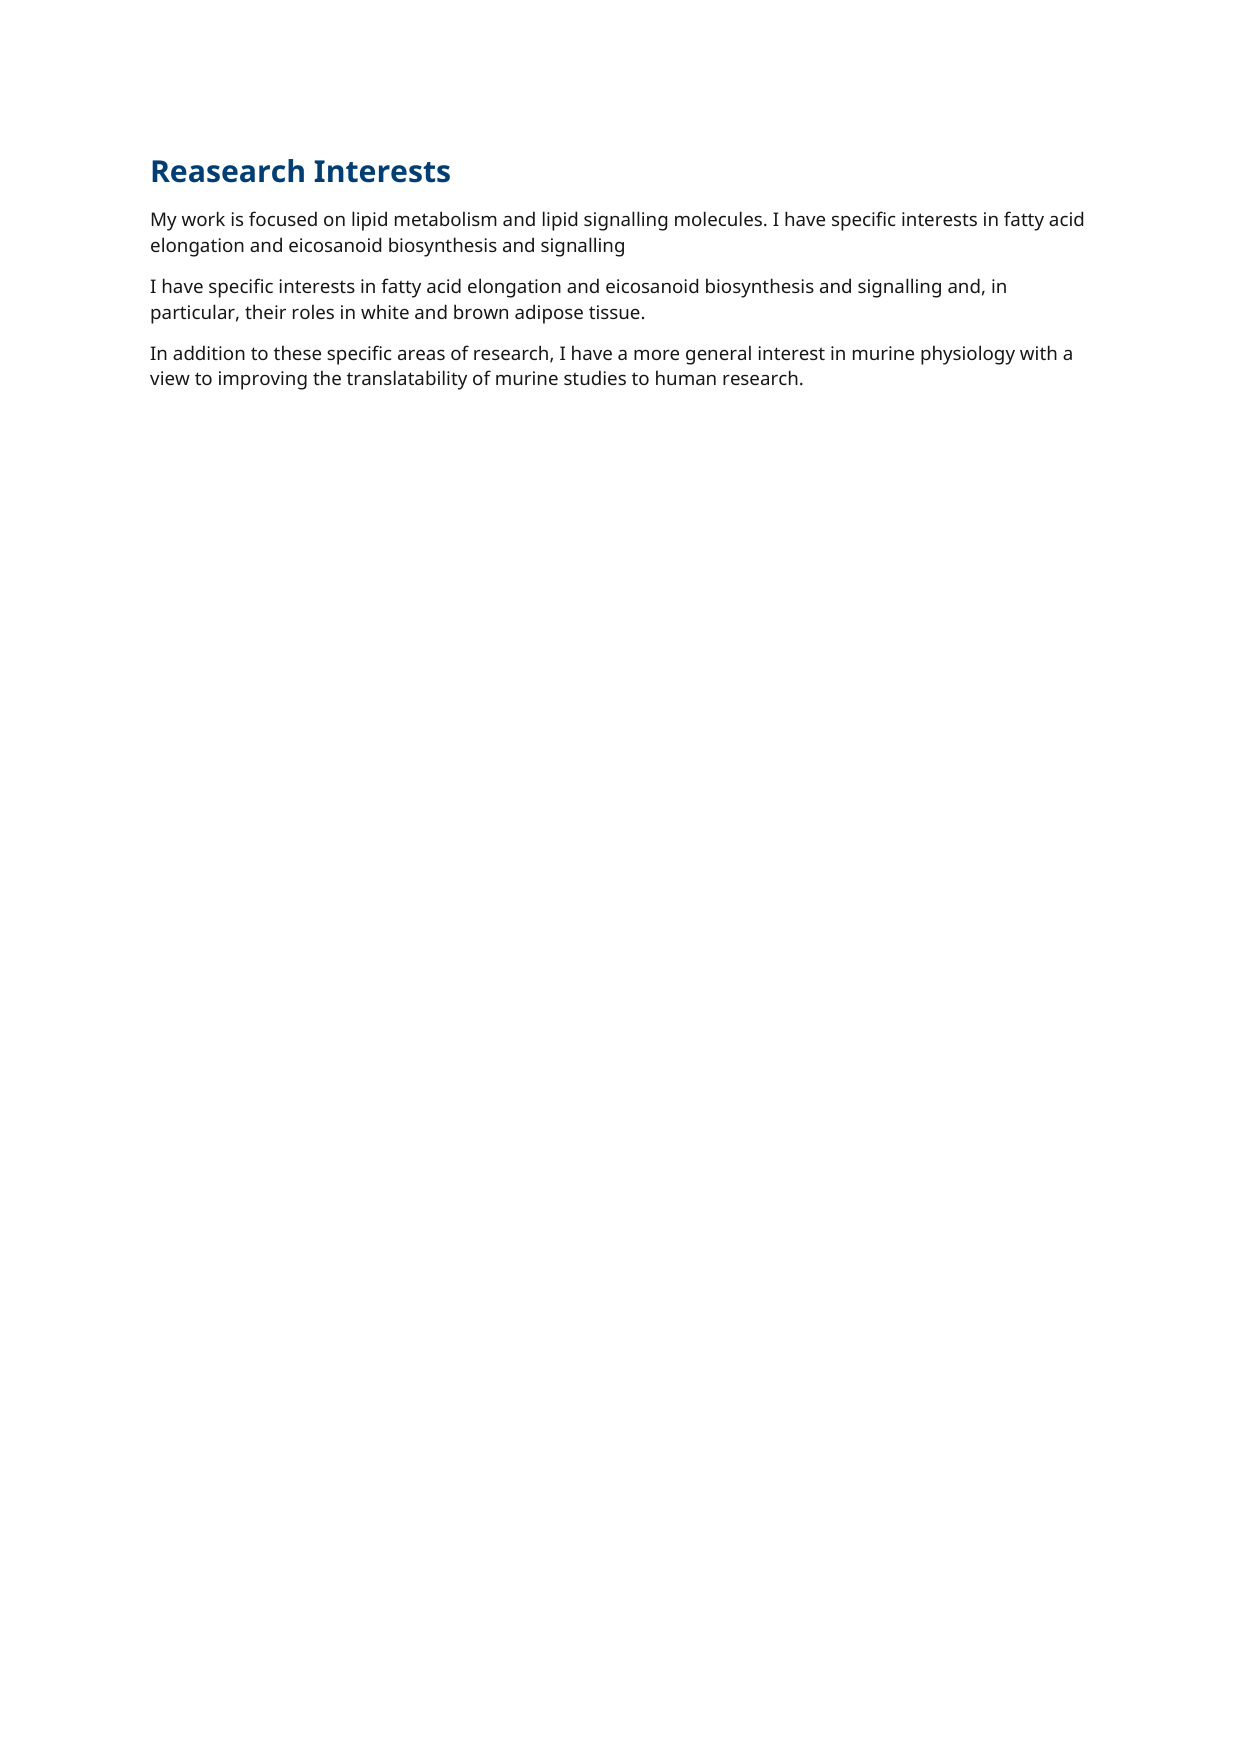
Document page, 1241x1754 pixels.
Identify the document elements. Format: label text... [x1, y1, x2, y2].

text In addition to these specific areas of research, I have a more general interest in murine physiology with a view to improving the translatability of murine studies to human research.​ [150, 340, 1090, 391]
text Reasearch Interests [150, 150, 1090, 191]
text My work is focused on lipid metabolism and lipid signalling molecules. I have specific interests in fatty acid elongation and eicosanoid biosynthesis and signalling [150, 207, 1090, 258]
text I have specific interests in fatty acid elongation and eicosanoid biosynthesis and signalling and, in particular, their roles in white and brown adipose tissue. [150, 273, 1090, 324]
